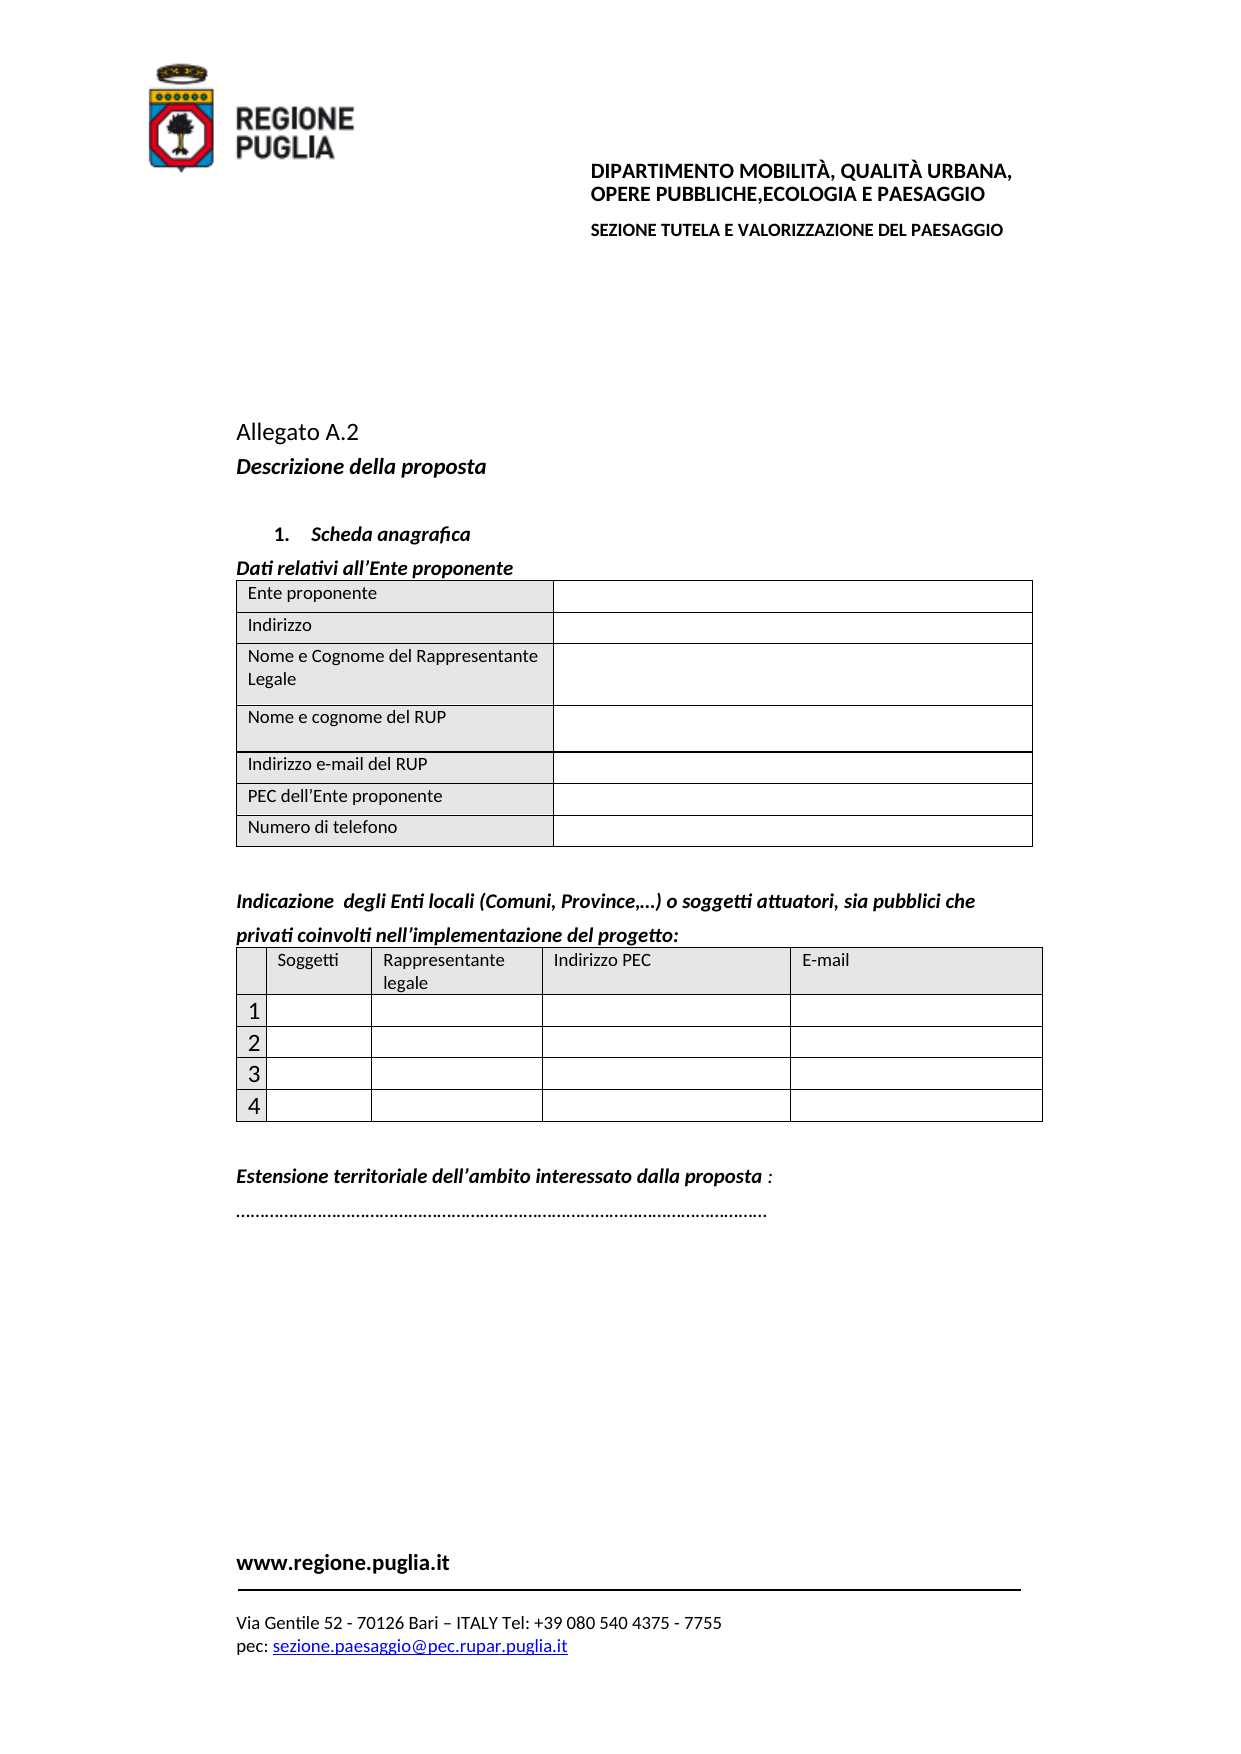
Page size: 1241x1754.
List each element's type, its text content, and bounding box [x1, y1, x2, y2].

table_cell [554, 753, 1032, 783]
table_cell [543, 1027, 790, 1057]
table_cell Nome e Cognome del Rappresentante Legale [237, 644, 553, 704]
table_header [554, 581, 1032, 612]
table_cell [543, 1090, 790, 1121]
table_cell [372, 1027, 542, 1057]
table_cell [791, 995, 1042, 1026]
table_header Soggetti [267, 948, 371, 994]
list Scheda anagrafica [274, 513, 1019, 547]
table_cell [267, 1027, 371, 1057]
table_cell 4 [237, 1090, 266, 1121]
table_header E-mail [791, 948, 1042, 994]
table_cell [267, 1058, 371, 1089]
table_cell [554, 816, 1032, 846]
table_cell [372, 1090, 542, 1121]
table_cell [791, 1027, 1042, 1057]
table_cell 3 [237, 1058, 266, 1089]
table_cell [554, 706, 1032, 751]
table_cell PEC dell’Ente proponente [237, 784, 553, 814]
text Indicazione degli Enti locali (Comuni, Province,…) o soggetti attuatori, sia pubblici che privati coinvolti nell’implementazione del progetto: [236, 881, 1019, 947]
table_cell [543, 995, 790, 1026]
table_cell Indirizzo [237, 613, 553, 643]
table_cell [543, 1058, 790, 1089]
table_cell 1 [237, 995, 266, 1026]
table_cell [791, 1058, 1042, 1089]
table_cell [267, 995, 371, 1026]
table_cell [791, 1090, 1042, 1121]
table_cell [554, 644, 1032, 704]
table_cell Indirizzo e-mail del RUP [237, 753, 553, 783]
table_cell [372, 1058, 542, 1089]
table_cell [554, 613, 1032, 643]
table_cell [372, 995, 542, 1026]
table_cell [554, 784, 1032, 814]
table_cell 2 [237, 1027, 266, 1057]
table_header Ente proponente [237, 581, 553, 612]
table_cell [267, 1090, 371, 1121]
text Descrizione della proposta [236, 447, 1019, 480]
table_cell Nome e cognome del RUP [237, 706, 553, 751]
text Dati relativi all’Ente proponente [236, 547, 1019, 580]
table_header Indirizzo PEC [543, 948, 790, 994]
text Estensione territoriale dell’ambito interessato dalla proposta : [236, 1156, 1019, 1189]
table_header Rappresentante legale [372, 948, 542, 994]
text Allegato A.2 [236, 413, 1019, 447]
table_cell Numero di telefono [237, 816, 553, 846]
text ………………………………………………………………………………………………… [236, 1189, 1019, 1222]
table_header [237, 948, 266, 994]
